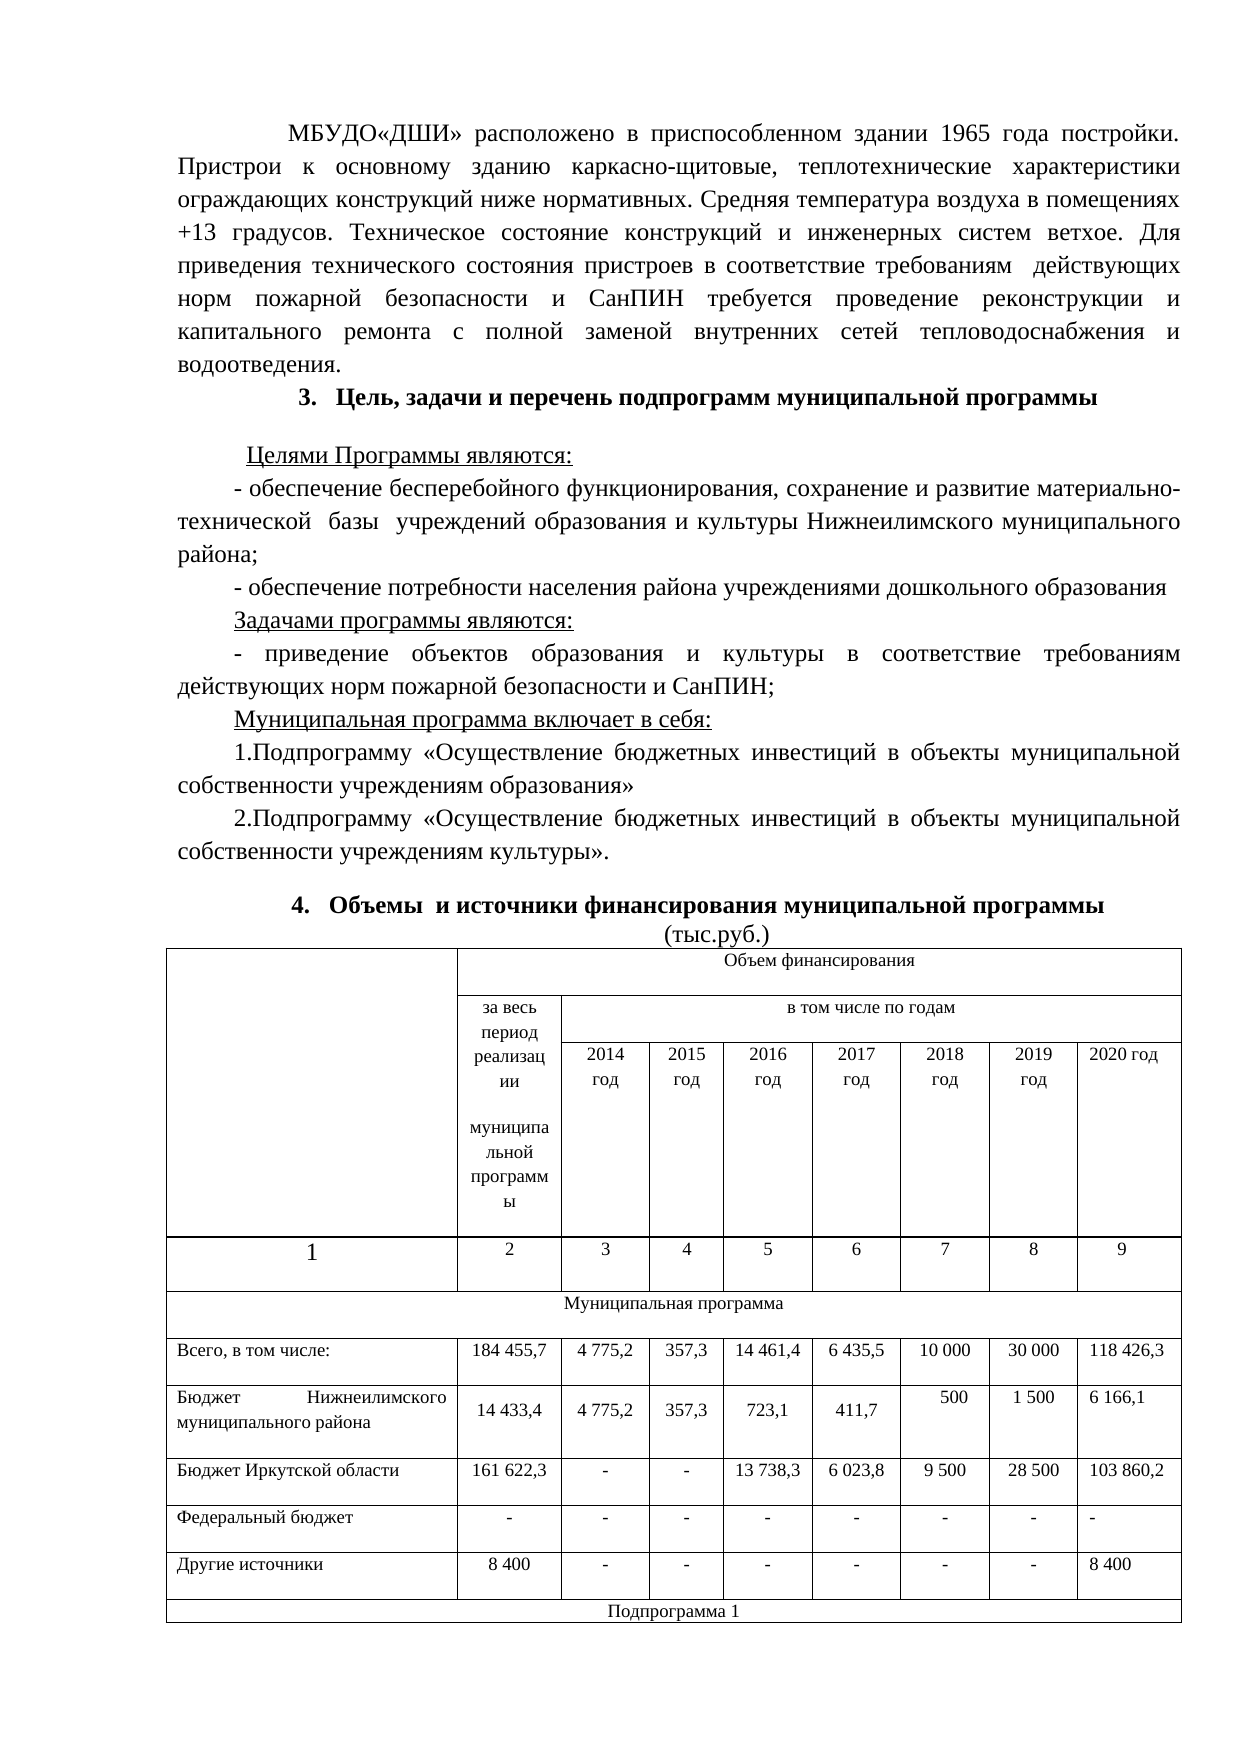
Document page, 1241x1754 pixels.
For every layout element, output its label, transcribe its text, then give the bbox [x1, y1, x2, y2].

table_cell 118 426,3 [1078, 1339, 1181, 1385]
table_cell 6 023,8 [813, 1459, 900, 1505]
table_cell 2016 год [724, 1043, 812, 1236]
table_cell 10 000 [901, 1339, 989, 1385]
table_cell - [901, 1506, 989, 1552]
table_cell - [562, 1506, 649, 1552]
table_cell 1 [167, 1238, 457, 1291]
text - обеспечение потребности населения района учреждениями дошкольного образования [177, 572, 1181, 601]
table_cell 357,3 [650, 1339, 723, 1385]
table_cell Всего, в том числе: [167, 1339, 457, 1385]
table_cell за весь период реализации муниципальной программы [458, 996, 561, 1236]
text - приведение объектов образования и культуры в соответствие требованиям действующих норм пожарной безопасности и СанПИН; [177, 638, 1181, 700]
table_header Объем финансирования [458, 949, 1181, 995]
text МБУДО«ДШИ» расположено в приспособленном здании 1965 года постройки. Пристрои к основному зданию каркасно-щитовые, теплотехнические характеристики ограждающих конструкций ниже нормативных. Средняя температура воздуха в помещениях +13 градусов. Техническое состояние конструкций и инженерных систем ветхое. Для приведения технического состояния пристроев в соответствие требованиям действующих норм пожарной безопасности и СанПИН требуется проведение реконструкции и капитального ремонта с полной заменой внутренних сетей тепловодоснабжения и водоотведения. [177, 118, 1181, 378]
table_cell 28 500 [990, 1459, 1077, 1505]
table_cell 13 738,3 [724, 1459, 812, 1505]
table_cell 357,3 [650, 1386, 723, 1457]
table_cell 4 775,2 [562, 1386, 649, 1457]
table_cell Подпрограмма 1 [167, 1600, 1181, 1622]
table_cell - [724, 1553, 812, 1599]
table_cell - [562, 1553, 649, 1599]
table_cell 723,1 [724, 1386, 812, 1457]
table_cell 4 [650, 1238, 723, 1291]
table_cell 103 860,2 [1078, 1459, 1181, 1505]
table_cell 14 433,4 [458, 1386, 561, 1457]
list Объемы и источники финансирования муниципальной программы (тыс.руб.) [215, 890, 1181, 947]
table_cell 5 [724, 1238, 812, 1291]
table_cell - [650, 1553, 723, 1599]
table_cell 2015 год [650, 1043, 723, 1236]
table_cell 2 [458, 1238, 561, 1291]
table_cell - [458, 1506, 561, 1552]
table_cell Муниципальная программа [167, 1292, 1181, 1338]
text - обеспечение бесперебойного функционирования, сохранение и развитие материально-технической базы учреждений образования и культуры Нижнеилимского муниципального района; [177, 473, 1181, 568]
table_cell 2020 год [1078, 1043, 1181, 1236]
table_cell 8 [990, 1238, 1077, 1291]
text 1.Подпрограмму «Осуществление бюджетных инвестиций в объекты муниципальной собственности учреждениям образования» [177, 737, 1181, 799]
table_cell 30 000 [990, 1339, 1077, 1385]
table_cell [167, 1386, 457, 1457]
table_cell 500 [901, 1386, 989, 1457]
table_cell 1 500 [990, 1386, 1077, 1457]
list Цель, задачи и перечень подпрограмм муниципальной программы [215, 382, 1181, 411]
table_cell 4 775,2 [562, 1339, 649, 1385]
table_cell 2017 год [813, 1043, 900, 1236]
table_cell 6 166,1 [1078, 1386, 1181, 1457]
table_cell 184 455,7 [458, 1339, 561, 1385]
table_cell 6 [813, 1238, 900, 1291]
table_cell в том числе по годам [562, 996, 1181, 1042]
table_cell 9 [1078, 1238, 1181, 1291]
table_cell - [990, 1506, 1077, 1552]
table_cell 2014 год [562, 1043, 649, 1236]
table_cell Другие источники [167, 1553, 457, 1599]
table_cell 2018 год [901, 1043, 989, 1236]
table_cell 2019 год [990, 1043, 1077, 1236]
table_cell - [650, 1506, 723, 1552]
table_cell - [990, 1553, 1077, 1599]
table_cell 161 622,3 [458, 1459, 561, 1505]
text Задачами программы являются: [177, 605, 1181, 634]
table_cell - [1078, 1506, 1181, 1552]
table_cell - [813, 1553, 900, 1599]
table_cell 9 500 [901, 1459, 989, 1505]
table_cell - [650, 1459, 723, 1505]
table_cell 3 [562, 1238, 649, 1291]
table_cell 8 400 [458, 1553, 561, 1599]
table_cell Бюджет Иркутской области [167, 1459, 457, 1505]
table_cell - [724, 1506, 812, 1552]
table_cell 411,7 [813, 1386, 900, 1457]
table_cell - [813, 1506, 900, 1552]
table_cell - [901, 1553, 989, 1599]
text Муниципальная программа включает в себя: [177, 704, 1181, 733]
table_cell 7 [901, 1238, 989, 1291]
table_cell 6 435,5 [813, 1339, 900, 1385]
text Целями Программы являются: [177, 440, 1181, 468]
table_header [167, 949, 457, 1236]
table_cell - [562, 1459, 649, 1505]
table_cell 14 461,4 [724, 1339, 812, 1385]
table_cell Федеральный бюджет [167, 1506, 457, 1552]
text 2.Подпрограмму «Осуществление бюджетных инвестиций в объекты муниципальной собственности учреждениям культуры». [177, 803, 1181, 865]
table_cell 8 400 [1078, 1553, 1181, 1599]
